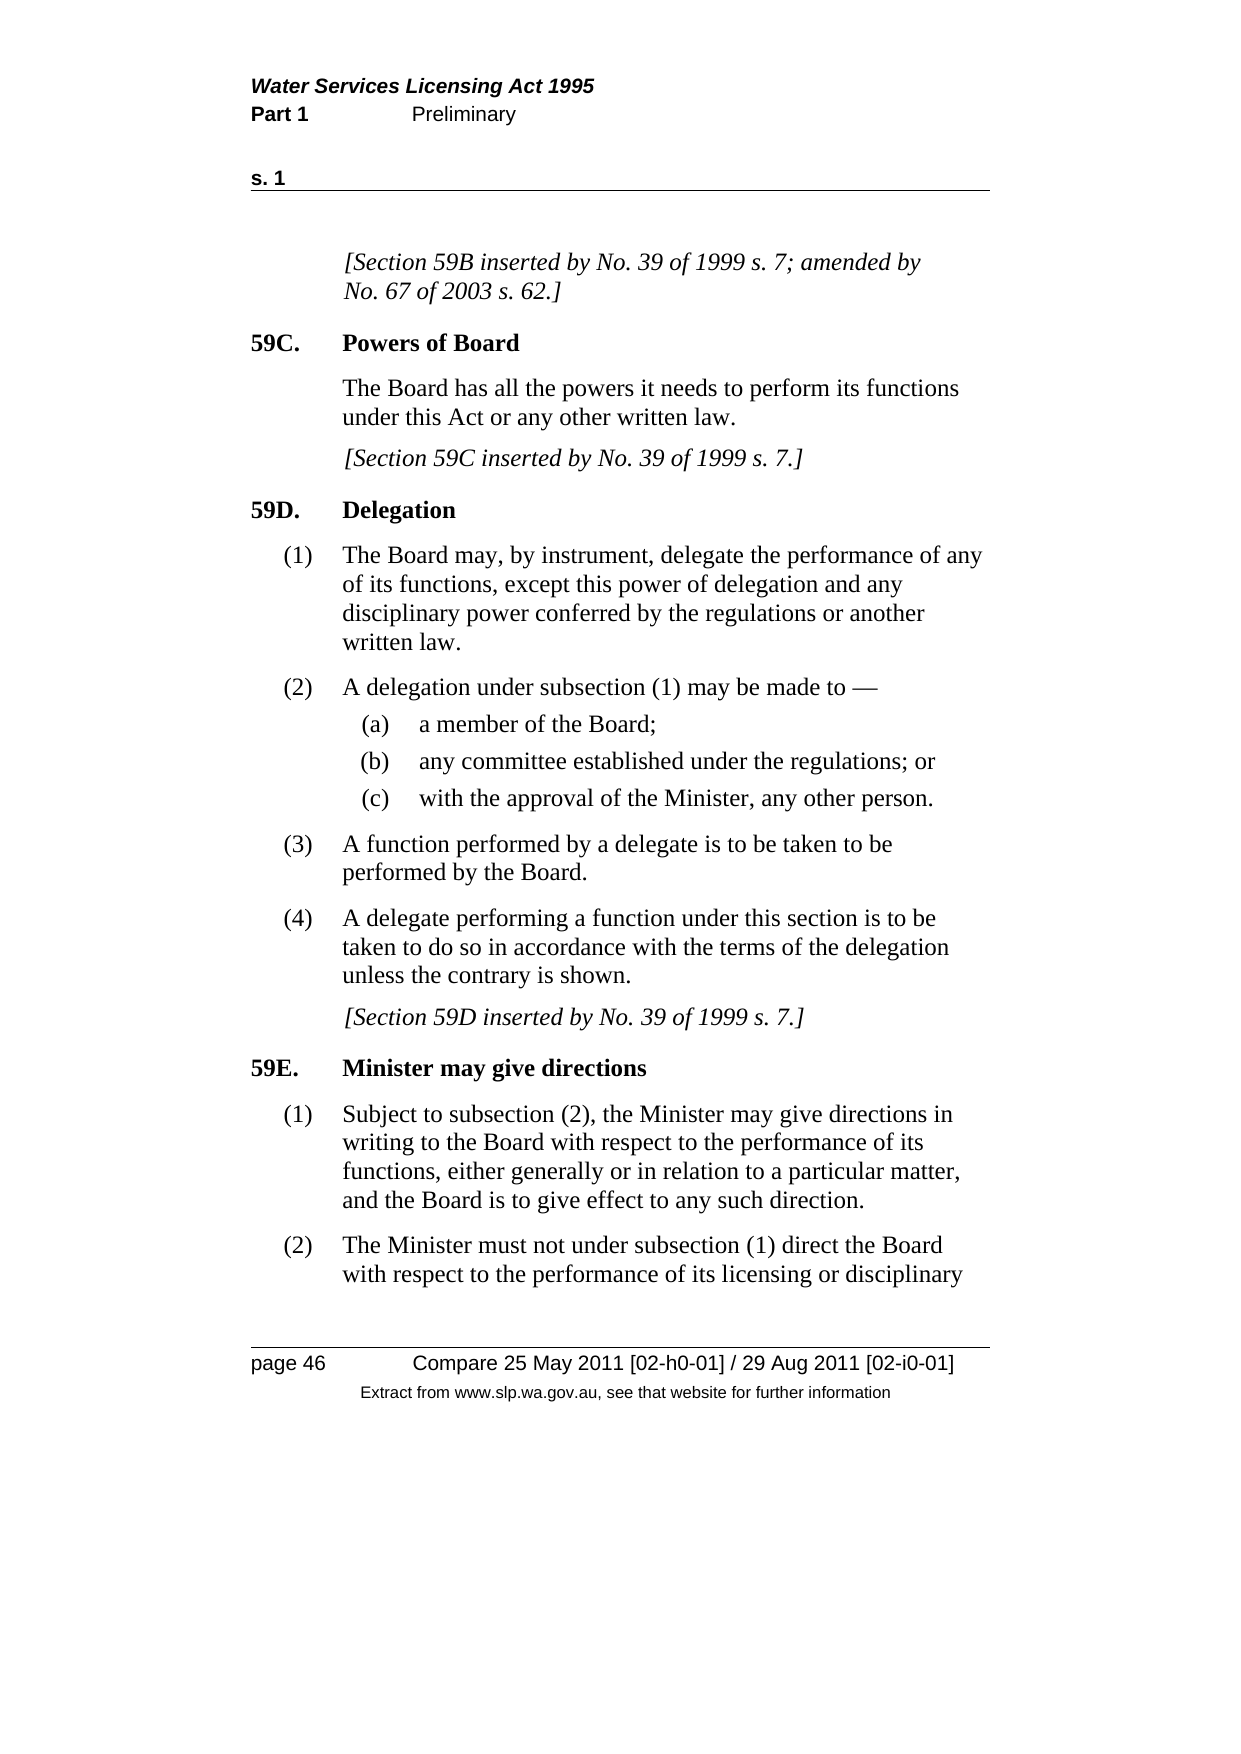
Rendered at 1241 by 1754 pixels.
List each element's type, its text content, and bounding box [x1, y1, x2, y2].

text (1) The Board may, by instrument, delegate the performance of any of its functions, except this power of delegation and any disciplinary power conferred by the regulations or another written law. [251, 540, 990, 655]
subtitle 59D. Delegation [251, 495, 990, 524]
subtitle 59C. Powers of Board [251, 328, 990, 357]
text (a) a member of the Board; [251, 709, 990, 738]
text (3) A function performed by a delegate is to be taken to be performed by the Board. [251, 829, 990, 886]
text [Section 59D inserted by No. 39 of 1999 s. 7.] [251, 1002, 990, 1030]
text [Section 59B inserted by No. 39 of 1999 s. 7; amended by No. 67 of 2003 s. 62.] [251, 247, 990, 305]
text The Board has all the powers it needs to perform its functions under this Act or any other written law. [251, 373, 990, 431]
text (2) A delegation under subsection (1) may be made to — [251, 672, 990, 701]
text [Section 59C inserted by No. 39 of 1999 s. 7.] [251, 443, 990, 472]
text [251, 1230, 990, 1288]
text (b) any committee established under the regulations; or [251, 746, 990, 775]
text (1) Subject to subsection (2), the Minister may give directions in writing to the Board with respect to the performance of its functions, either generally or in relation to a particular matter, and the Board is to give effect to any such direction. [251, 1099, 990, 1214]
text (c) with the approval of the Minister, any other person. [251, 783, 990, 812]
subtitle 59E. Minister may give directions [251, 1053, 990, 1082]
text (4) A delegate performing a function under this section is to be taken to do so in accordance with the terms of the delegation unless the contrary is shown. [251, 903, 990, 989]
